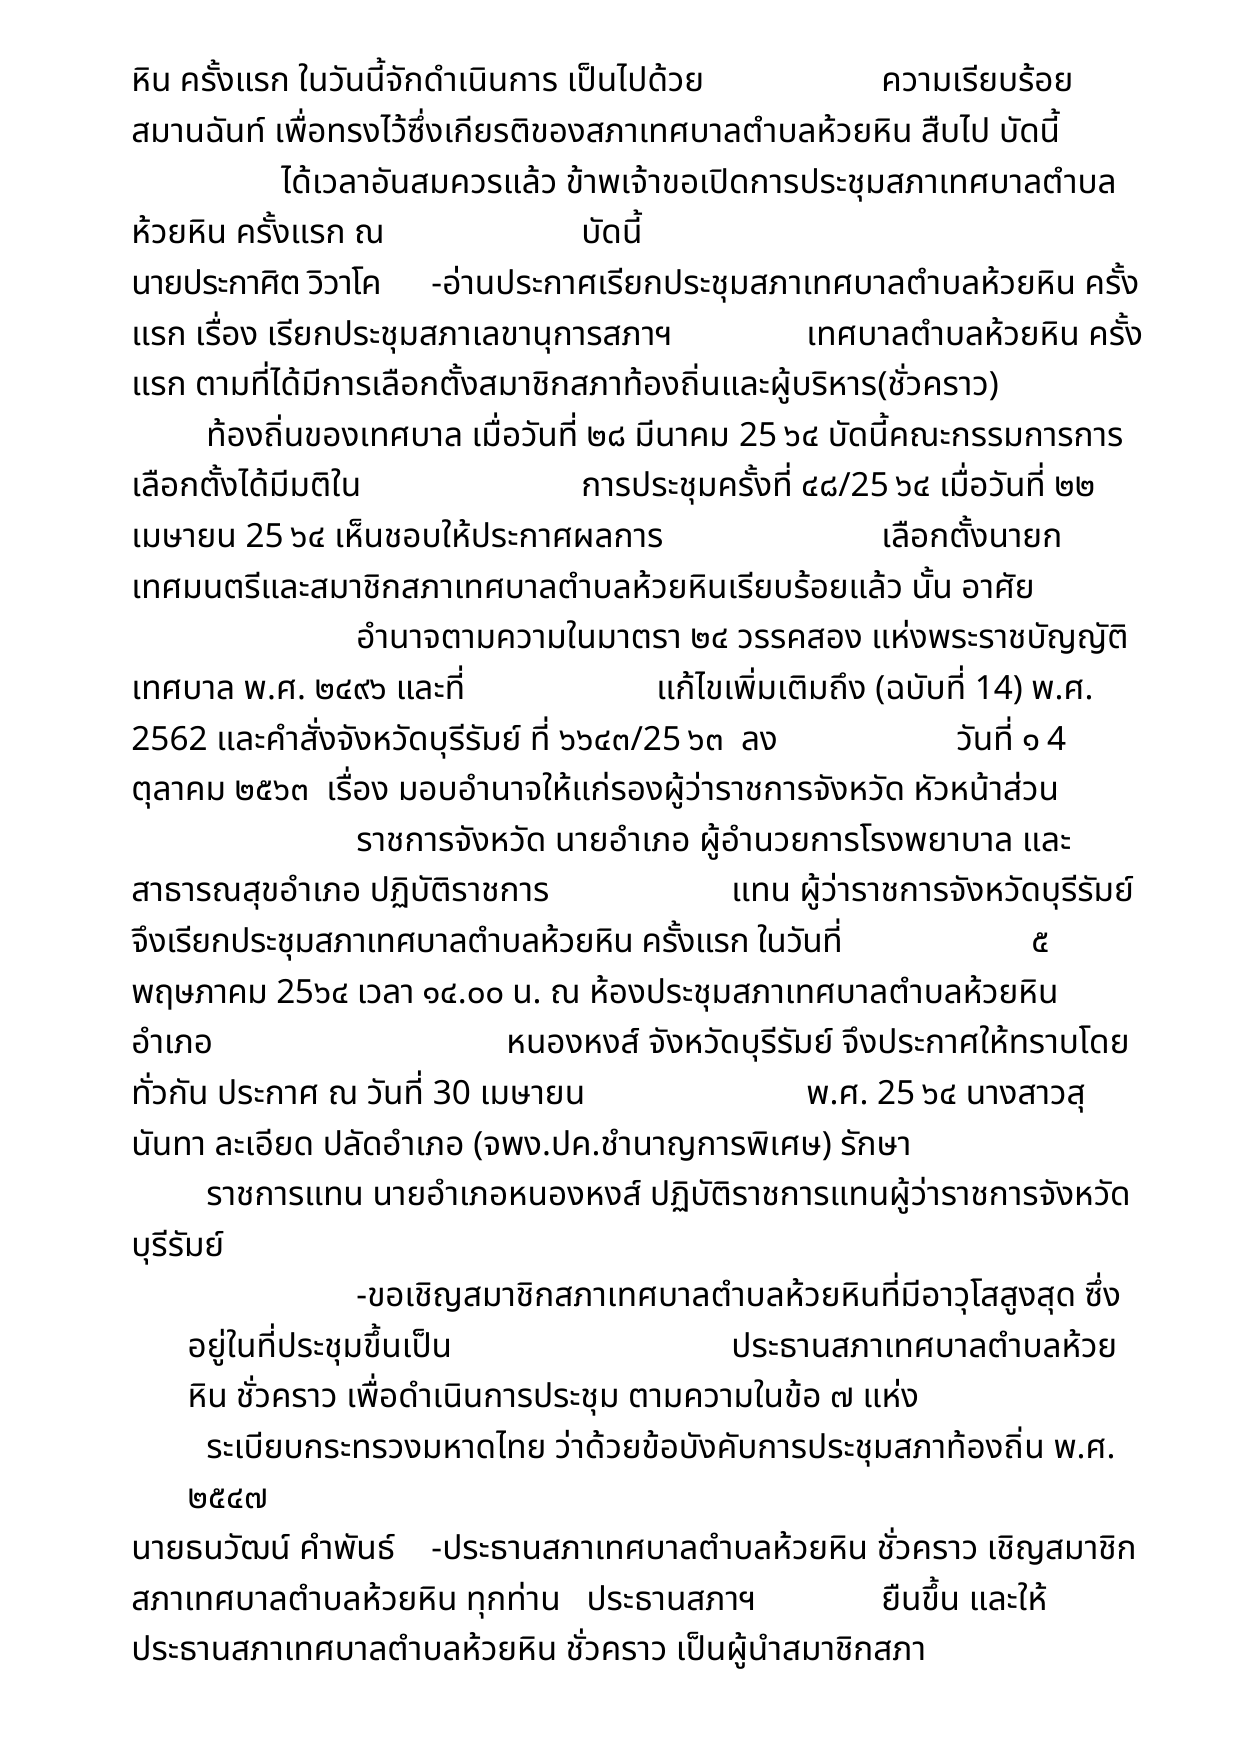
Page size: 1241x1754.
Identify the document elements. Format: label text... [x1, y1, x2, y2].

text -ขอเชิญสมาชิกสภาเทศบาลตำบลห้วยหินที่มีอาวุโสสูงสุด ซึ่งอยู่ในที่ประชุมขึ้นเป็น ประธานสภาเทศบาลตำบลห้วยหิน ชั่วคราว เพื่อดำเนินการประชุม ตามความในข้อ ๗ แห่ง ระเบียบกระทรวงมหาดไทย ว่าด้วยข้อบังคับการประชุมสภาท้องถิ่น พ.ศ. ๒๕๔๗ [187, 1271, 1144, 1524]
text นายประกาศิต วิวาโค -อ่านประกาศเรียกประชุมสภาเทศบาลตำบลห้วยหิน ครั้งแรก เรื่อง เรียกประชุมสภาเลขานุการสภาฯ เทศบาลตำบลห้วยหิน ครั้งแรก ตามที่ได้มีการเลือกตั้งสมาชิกสภาท้องถิ่นและผู้บริหาร(ชั่วคราว) ท้องถิ่นของเทศบาล เมื่อวันที่ ๒๘ มีนาคม 25๖๔ บัดนี้คณะกรรมการการเลือกตั้งได้มีมติใน การประชุมครั้งที่ ๔๘/25๖๔ เมื่อวันที่ ๒๒ เมษายน 25๖๔ เห็นชอบให้ประกาศผลการ เลือกตั้งนายกเทศมนตรีและสมาชิกสภาเทศบาลตำบลห้วยหินเรียบร้อยแล้ว นั้น อาศัย อำนาจตามความในมาตรา ๒๔ วรรคสอง แห่งพระราชบัญญัติเทศบาล พ.ศ. ๒๔๙๖ และที่ แก้ไขเพิ่มเติมถึง (ฉบับที่ 14) พ.ศ. 2562 และคำสั่งจังหวัดบุรีรัมย์ ที่ ๖๖๔๓/25๖๓ ลง วันที่ ๑4 ตุลาคม ๒๕๖๓ เรื่อง มอบอำนาจให้แก่รองผู้ว่าราชการจังหวัด หัวหน้าส่วน ราชการจังหวัด นายอำเภอ ผู้อำนวยการโรงพยาบาล และสาธารณสุขอำเภอ ปฏิบัติราชการ แทน ผู้ว่าราชการจังหวัดบุรีรัมย์ จึงเรียกประชุมสภาเทศบาลตำบลห้วยหิน ครั้งแรก ในวันที่ ๕ พฤษภาคม 25๖๔ เวลา ๑๔.๐๐ น. ณ ห้องประชุมสภาเทศบาลตำบลห้วยหิน อำเภอ หนองหงส์ จังหวัดบุรีรัมย์ จึงประกาศให้ทราบโดยทั่วกัน ประกาศ ณ วันที่ 30 เมษายน พ.ศ. 25๖๔ นางสาวสุนันทา ละเอียด ปลัดอำเภอ (จพง.ปค.ชำนาญการพิเศษ) รักษา ราชการแทน นายอำเภอหนองหงส์ ปฏิบัติราชการแทนผู้ว่าราชการจังหวัดบุรีรัมย์ [131, 259, 1144, 1271]
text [131, 56, 1144, 259]
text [131, 1524, 1144, 1676]
